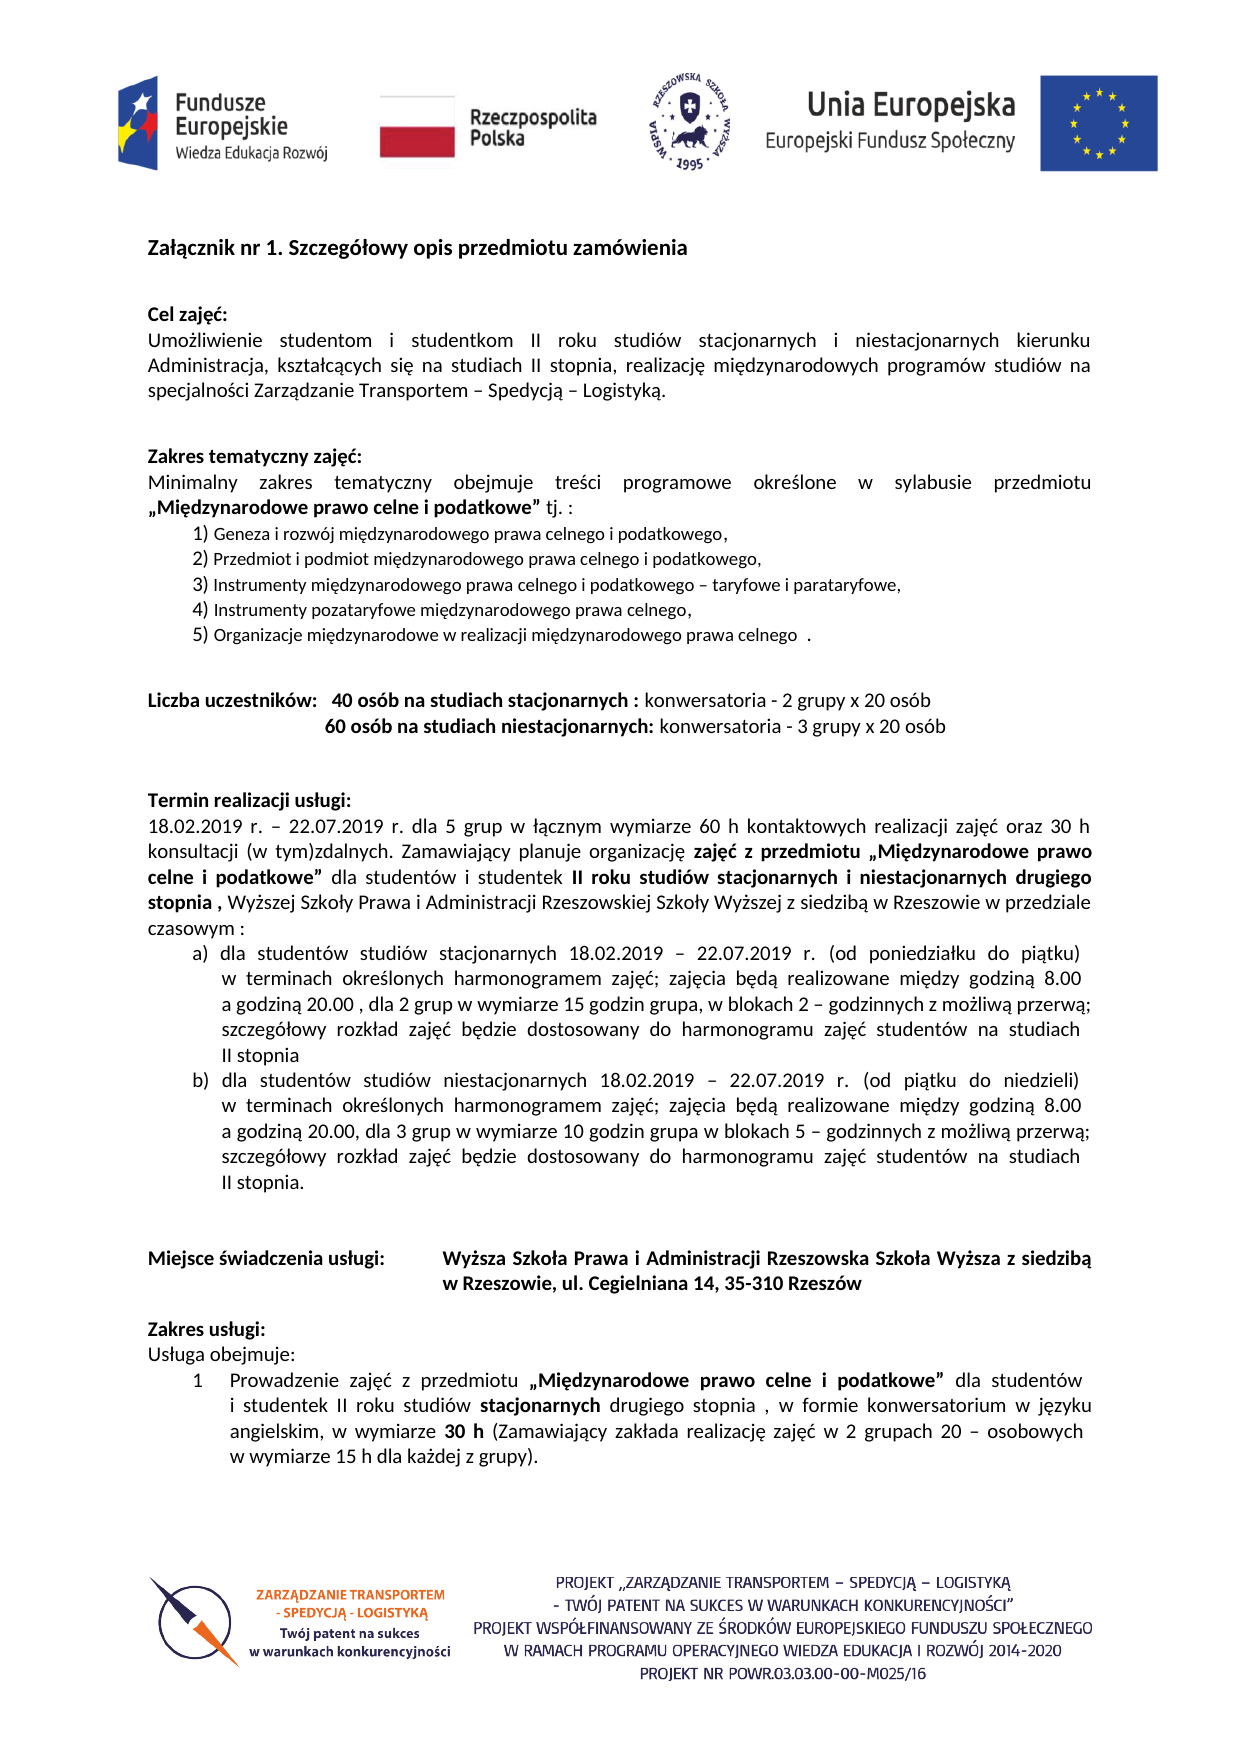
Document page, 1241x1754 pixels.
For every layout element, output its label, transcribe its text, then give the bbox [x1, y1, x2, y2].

list Termin realizacji usługi: [148, 788, 1093, 813]
list 4) Instrumenty pozataryfowe międzynarodowego prawa celnego, [148, 596, 1093, 622]
text Załącznik nr 1. Szczegółowy opis przedmiotu zamówienia [148, 233, 1093, 261]
list 5) Organizacje międzynarodowe w realizacji międzynarodowego prawa celnego . [148, 622, 1093, 647]
list Prowadzenie zajęć z przedmiotu „Międzynarodowe prawo celne i podatkowe” dla studentów i studentek II roku studiów stacjonarnych drugiego stopnia , w formie konwersatorium w języku angielskim, w wymiarze 30 h (Zamawiający zakłada realizację zajęć w 2 grupach 20 – osobowych w wymiarze 15 h dla każdej z grupy). [192, 1367, 1093, 1469]
list 60 osób na studiach niestacjonarnych: konwersatoria - 3 grupy x 20 osób [148, 713, 1093, 738]
list Liczba uczestników: 40 osób na studiach stacjonarnych : konwersatoria - 2 grupy x 20 osób [148, 688, 1093, 713]
list b) dla studentów studiów niestacjonarnych 18.02.2019 – 22.07.2019 r. (od piątku do niedzieli) w terminach określonych harmonogramem zajęć; zajęcia będą realizowane między godziną 8.00 a godziną 20.00, dla 3 grup w wymiarze 10 godzin grupa w blokach 5 – godzinnych z możliwą przerwą; szczegółowy rozkład zajęć będzie dostosowany do harmonogramu zajęć studentów na studiach II stopnia. [192, 1067, 1093, 1194]
list 2) Przedmiot i podmiot międzynarodowego prawa celnego i podatkowego, [148, 545, 1093, 571]
list 18.02.2019 r. – 22.07.2019 r. dla 5 grup w łącznym wymiarze 60 h kontaktowych realizacji zajęć oraz 30 h konsultacji (w tym)zdalnych. Zamawiający planuje organizację zajęć z przedmiotu „Międzynarodowe prawo celne i podatkowe” dla studentów i studentek II roku studiów stacjonarnych i niestacjonarnych drugiego stopnia , Wyższej Szkoły Prawa i Administracji Rzeszowskiej Szkoły Wyższej z siedzibą w Rzeszowie w przedziale czasowym : [148, 813, 1093, 940]
picture [118, 73, 1158, 177]
list Cel zajęć: [148, 301, 1093, 327]
list Minimalny zakres tematyczny obejmuje treści programowe określone w sylabusie przedmiotu „Międzynarodowe prawo celne i podatkowe” tj. : [148, 469, 1093, 520]
list Zakres usługi: [148, 1316, 1093, 1342]
list a) dla studentów studiów stacjonarnych 18.02.2019 – 22.07.2019 r. (od poniedziałku do piątku) w terminach określonych harmonogramem zajęć; zajęcia będą realizowane między godziną 8.00 a godziną 20.00 , dla 2 grup w wymiarze 15 godzin grupa, w blokach 2 – godzinnych z możliwą przerwą; szczegółowy rozkład zajęć będzie dostosowany do harmonogramu zajęć studentów na studiach II stopnia [192, 940, 1093, 1067]
list 1) Geneza i rozwój międzynarodowego prawa celnego i podatkowego, [148, 520, 1093, 545]
list 3) Instrumenty międzynarodowego prawa celnego i podatkowego – taryfowe i parataryfowe, [148, 571, 1093, 596]
text Miejsce świadczenia usługi: Wyższa Szkoła Prawa i Administracji Rzeszowska Szkoła Wyższa z siedzibą w Rzeszowie, ul. Cegielniana 14, 35-310 Rzeszów [148, 1245, 1093, 1296]
list Zakres tematyczny zajęć: [148, 444, 1093, 469]
list Umożliwienie studentom i studentkom II roku studiów stacjonarnych i niestacjonarnych kierunku Administracja, kształcących się na studiach II stopnia, realizację międzynarodowych programów studiów na specjalności Zarządzanie Transportem – Spedycją – Logistyką. [148, 327, 1093, 403]
picture [148, 1577, 1092, 1681]
list Usługa obejmuje: [148, 1342, 1093, 1367]
